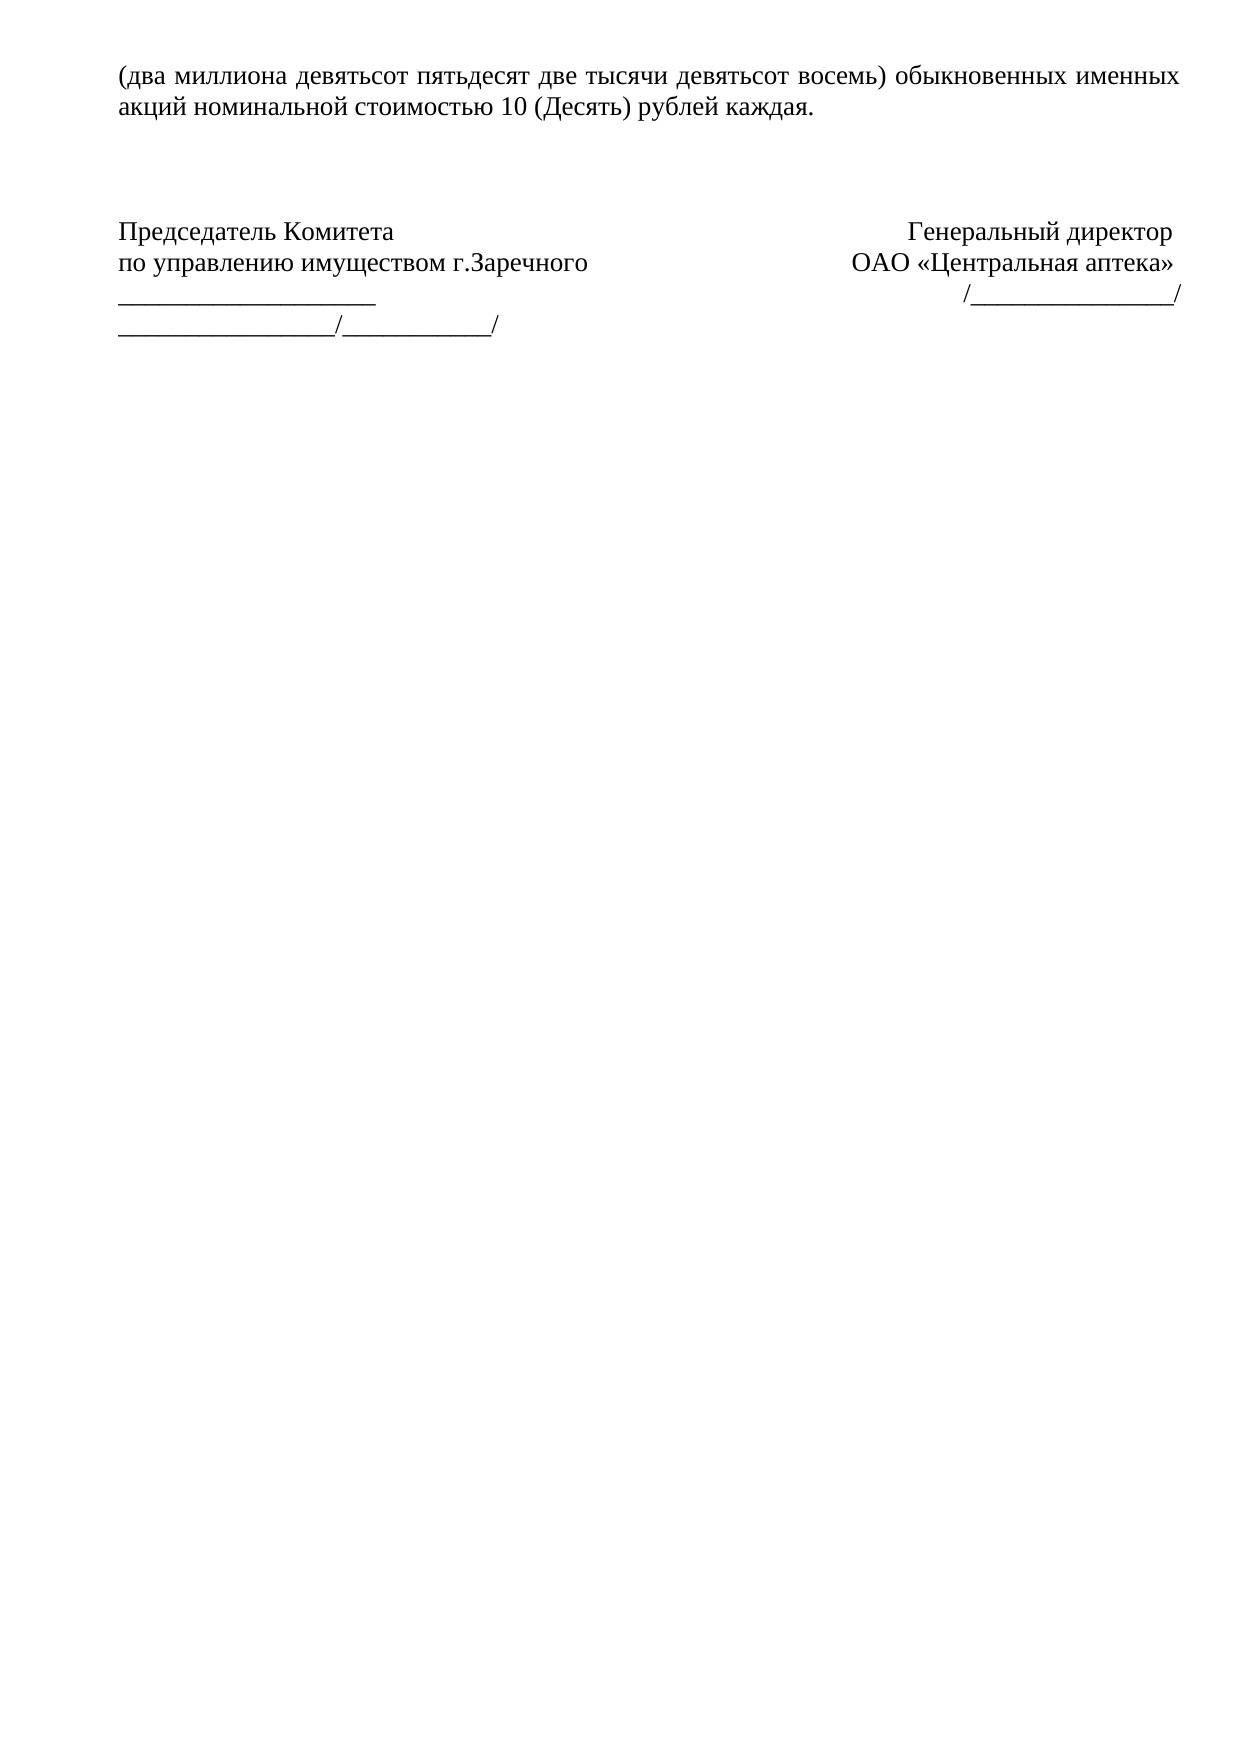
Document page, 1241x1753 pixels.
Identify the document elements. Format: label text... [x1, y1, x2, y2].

text Председатель Комитета Генеральный директор [118, 215, 1181, 246]
text по управлению имуществом г.Заречного ОАО «Центральная аптека» [118, 246, 1181, 277]
text ___________________ /_______________/ ________________/___________/ [118, 277, 1181, 339]
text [118, 59, 1181, 121]
